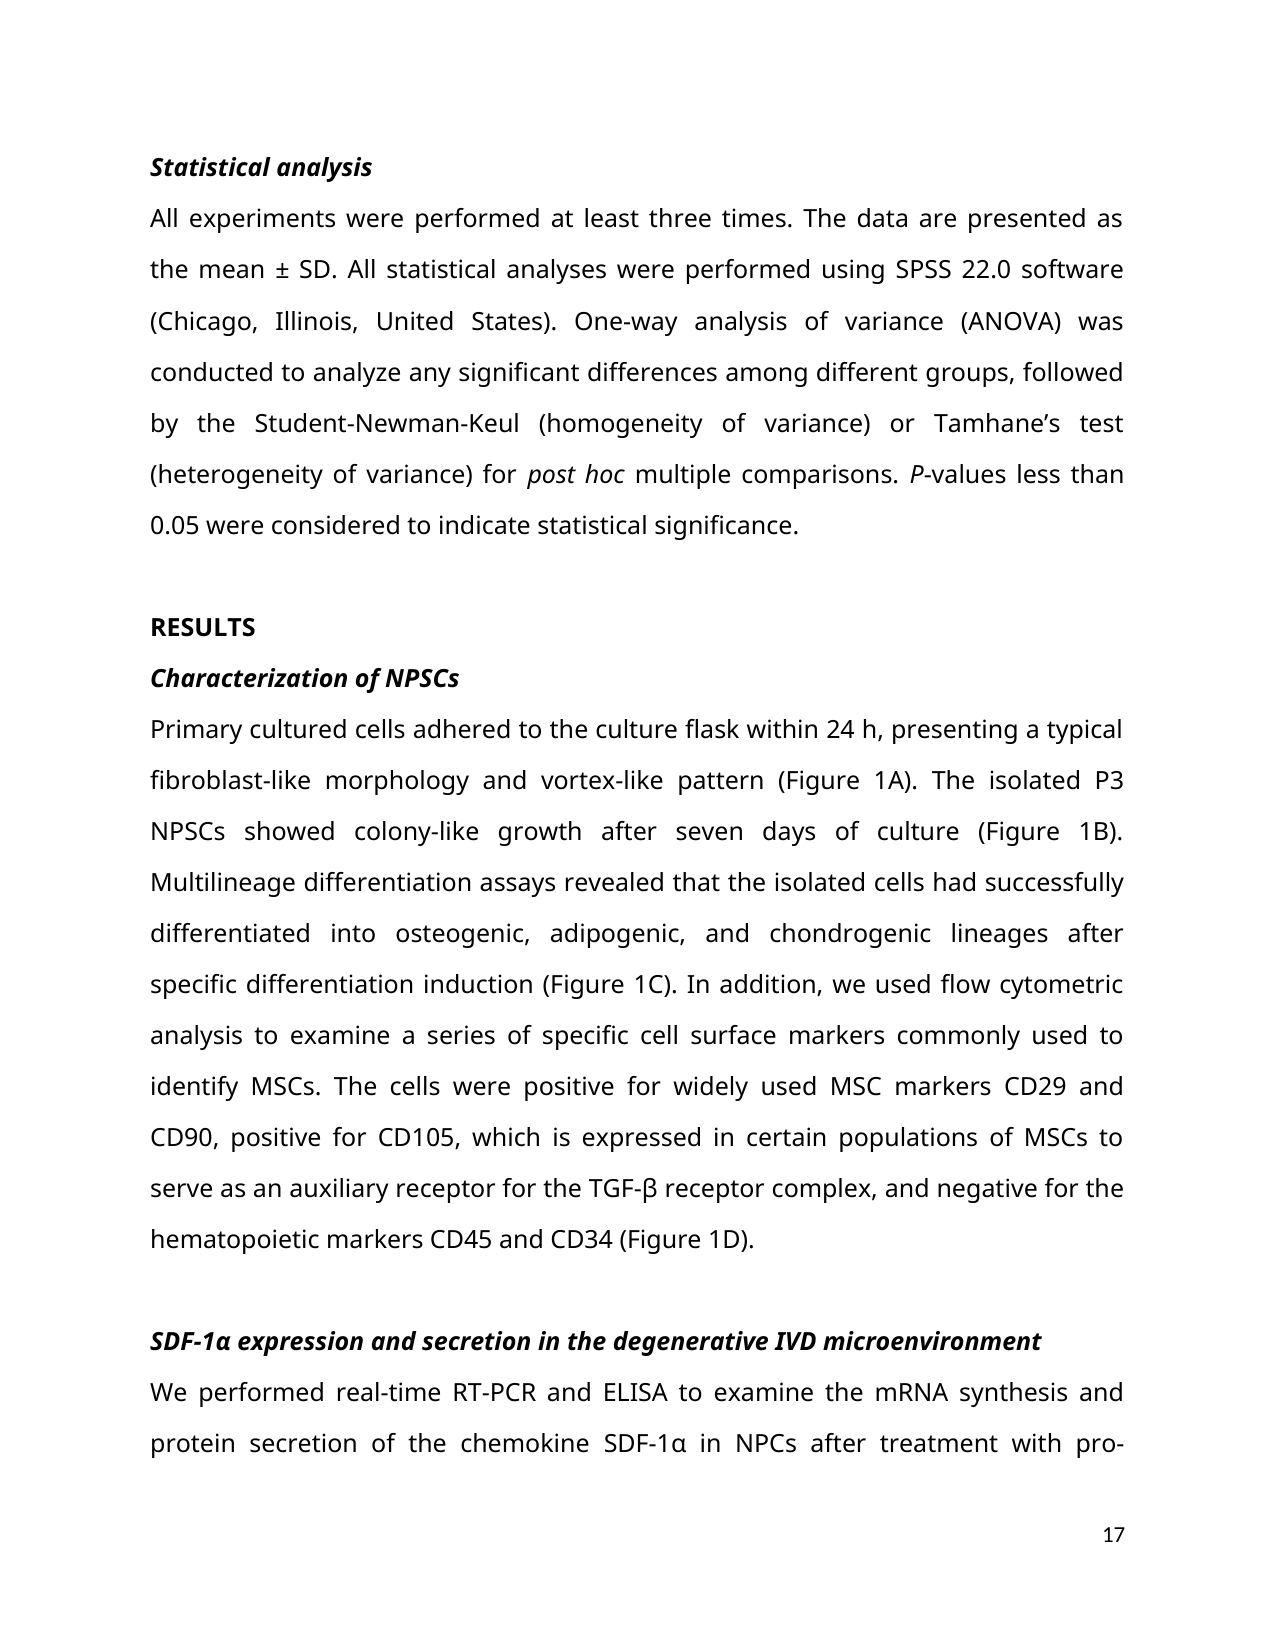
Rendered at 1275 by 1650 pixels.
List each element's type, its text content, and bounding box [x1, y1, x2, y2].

text RESULTS [150, 609, 1125, 643]
text All experiments were performed at least three times. The data are presented as the mean ± SD. All statistical analyses were performed using SPSS 22.0 software (Chicago, Illinois, United States). One-way analysis of variance (ANOVA) was conducted to analyze any significant differences among different groups, followed by the Student-Newman-Keul (homogeneity of variance) or Tamhane’s test (heterogeneity of variance) for post hoc multiple comparisons. P-values less than 0.05 were considered to indicate statistical significance. [150, 201, 1125, 541]
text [150, 1375, 1125, 1460]
text Statistical analysis [150, 150, 1125, 184]
text Characterization of NPSCs [150, 660, 1125, 694]
text SDF-1α expression and secretion in the degenerative IVD microenvironment [150, 1324, 1125, 1358]
text Primary cultured cells adhered to the culture flask within 24 h, presenting a typical fibroblast-like morphology and vortex-like pattern (Figure 1A). The isolated P3 NPSCs showed colony-like growth after seven days of culture (Figure 1B). Multilineage differentiation assays revealed that the isolated cells had successfully differentiated into osteogenic, adipogenic, and chondrogenic lineages after specific differentiation induction (Figure 1C). In addition, we used flow cytometric analysis to examine a series of specific cell surface markers commonly used to identify MSCs. The cells were positive for widely used MSC markers CD29 and CD90, positive for CD105, which is expressed in certain populations of MSCs to serve as an auxiliary receptor for the TGF-β receptor complex, and negative for the hematopoietic markers CD45 and CD34 (Figure 1D). [150, 711, 1125, 1256]
